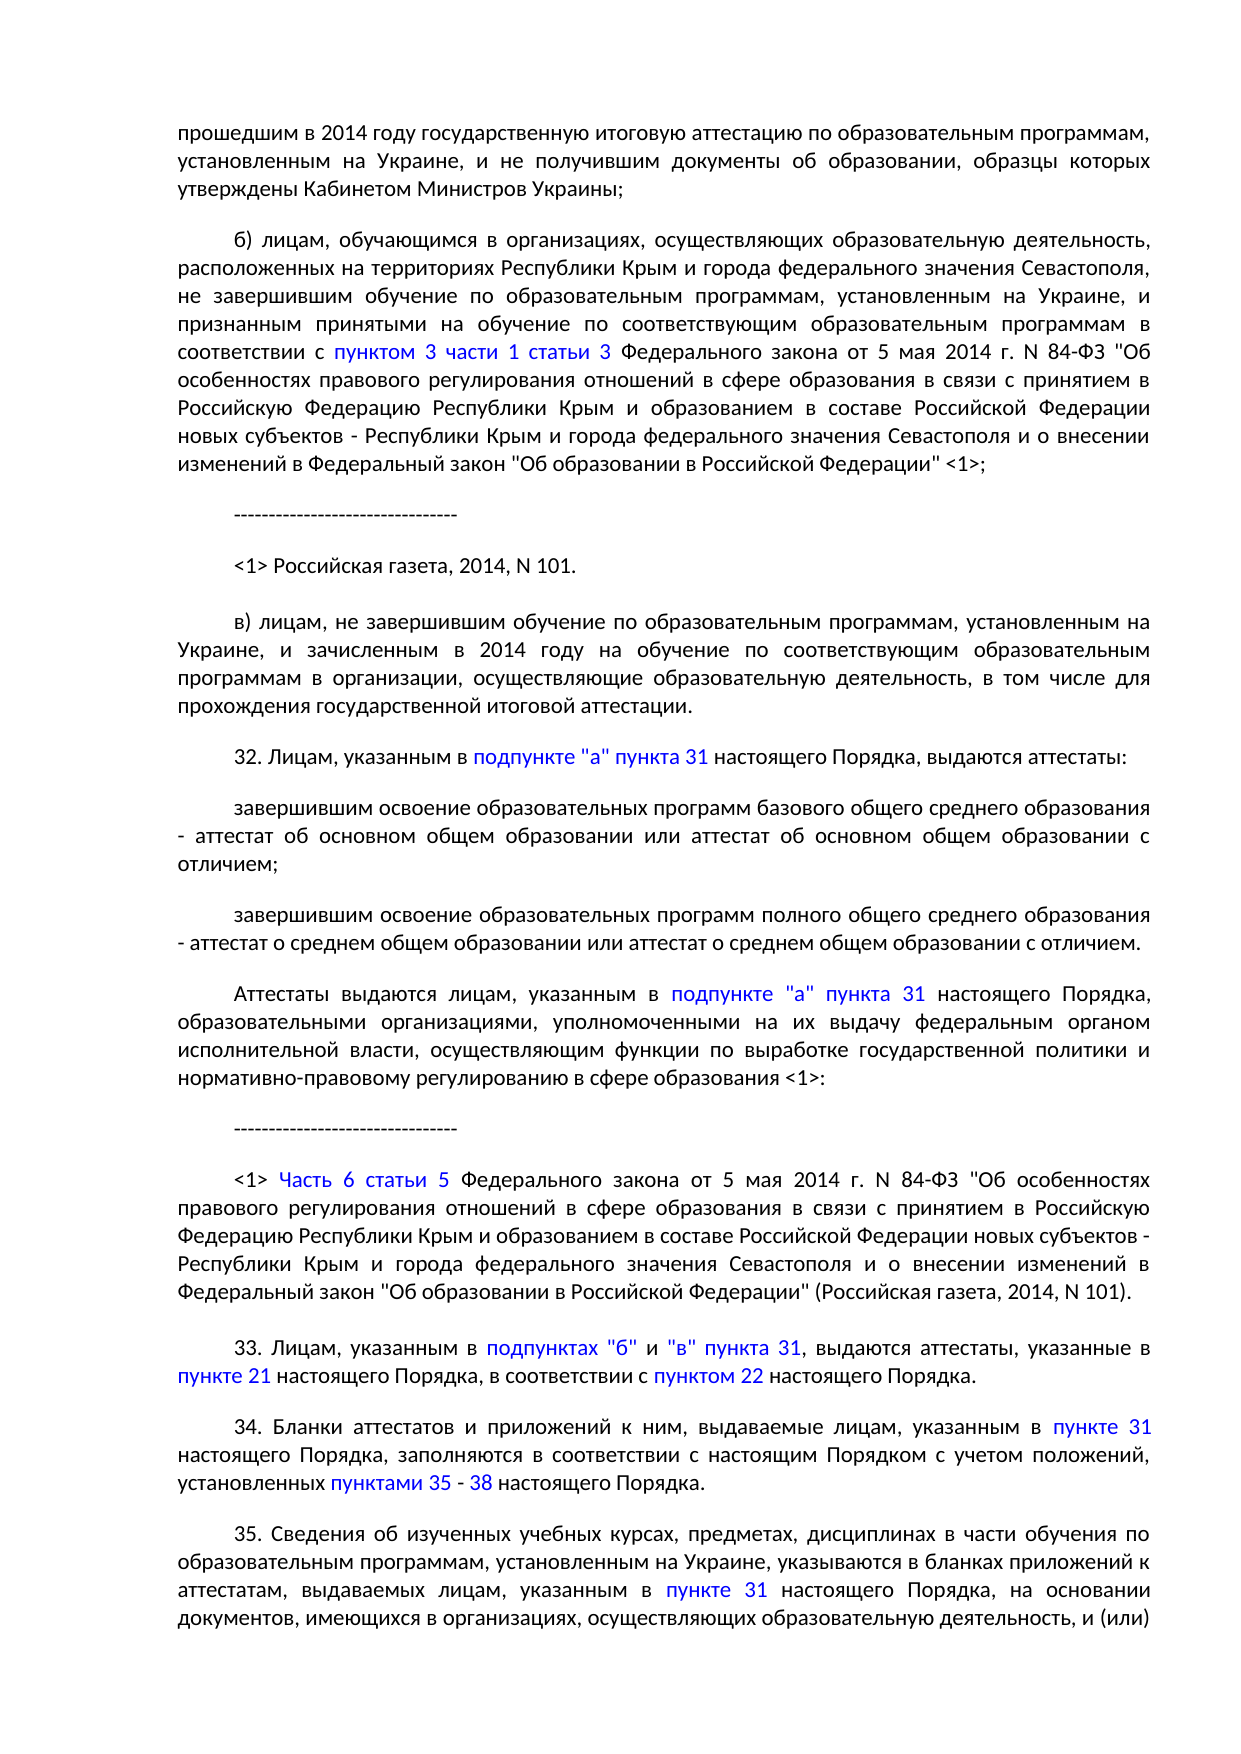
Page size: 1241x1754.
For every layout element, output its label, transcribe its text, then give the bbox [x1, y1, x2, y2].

text завершившим освоение образовательных программ базового общего среднего образования - аттестат об основном общем образовании или аттестат об основном общем образовании с отличием; [177, 793, 1152, 877]
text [177, 118, 1152, 202]
text -------------------------------- [177, 500, 1152, 528]
text <1> Часть 6 статьи 5 Федерального закона от 5 мая 2014 г. N 84-ФЗ "Об особенностях правового регулирования отношений в сфере образования в связи с принятием в Российскую Федерацию Республики Крым и образованием в составе Российской Федерации новых субъектов - Республики Крым и города федерального значения Севастополя и о внесении изменений в Федеральный закон "Об образовании в Российской Федерации" (Российская газета, 2014, N 101). [177, 1165, 1152, 1305]
text в) лицам, не завершившим обучение по образовательным программам, установленным на Украине, и зачисленным в 2014 году на обучение по соответствующим образовательным программам в организации, осуществляющие образовательную деятельность, в том числе для прохождения государственной итоговой аттестации. [177, 607, 1152, 719]
text 32. Лицам, указанным в подпункте "а" пункта 31 настоящего Порядка, выдаются аттестаты: [177, 742, 1152, 770]
text 33. Лицам, указанным в подпунктах "б" и "в" пункта 31, выдаются аттестаты, указанные в пункте 21 настоящего Порядка, в соответствии с пунктом 22 настоящего Порядка. [177, 1333, 1152, 1389]
text -------------------------------- [177, 1114, 1152, 1142]
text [177, 1519, 1152, 1631]
text б) лицам, обучающимся в организациях, осуществляющих образовательную деятельность, расположенных на территориях Республики Крым и города федерального значения Севастополя, не завершившим обучение по образовательным программам, установленным на Украине, и признанным принятыми на обучение по соответствующим образовательным программам в соответствии с пунктом 3 части 1 статьи 3 Федерального закона от 5 мая 2014 г. N 84-ФЗ "Об особенностях правового регулирования отношений в сфере образования в связи с принятием в Российскую Федерацию Республики Крым и образованием в составе Российской Федерации новых субъектов - Республики Крым и города федерального значения Севастополя и о внесении изменений в Федеральный закон "Об образовании в Российской Федерации" <1>; [177, 225, 1152, 477]
text Аттестаты выдаются лицам, указанным в подпункте "а" пункта 31 настоящего Порядка, образовательными организациями, уполномоченными на их выдачу федеральным органом исполнительной власти, осуществляющим функции по выработке государственной политики и нормативно-правовому регулированию в сфере образования <1>: [177, 979, 1152, 1091]
text <1> Российская газета, 2014, N 101. [177, 551, 1152, 579]
text завершившим освоение образовательных программ полного общего среднего образования - аттестат о среднем общем образовании или аттестат о среднем общем образовании с отличием. [177, 900, 1152, 956]
text 34. Бланки аттестатов и приложений к ним, выдаваемые лицам, указанным в пункте 31 настоящего Порядка, заполняются в соответствии с настоящим Порядком с учетом положений, установленных пунктами 35 - 38 настоящего Порядка. [177, 1412, 1152, 1496]
